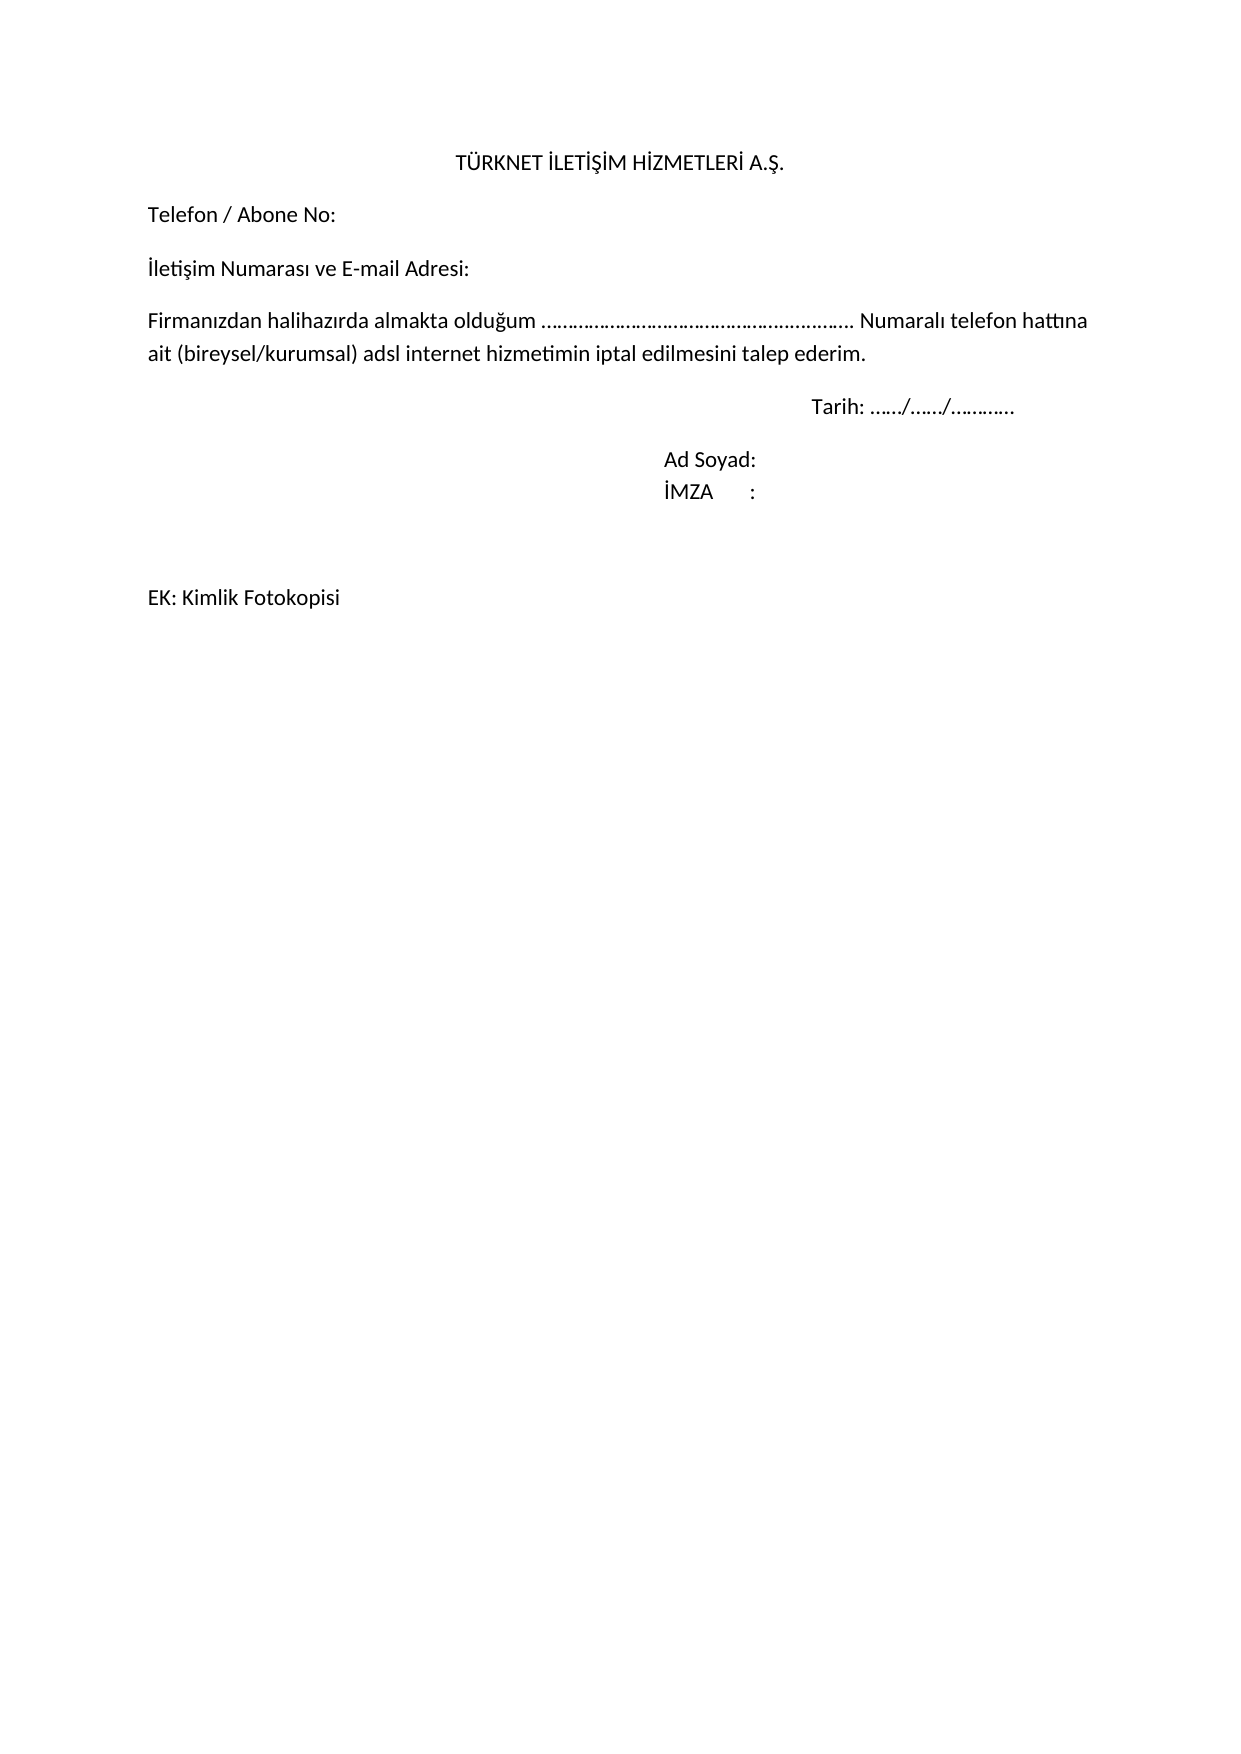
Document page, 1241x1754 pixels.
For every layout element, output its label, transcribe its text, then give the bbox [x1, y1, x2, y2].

text İletişim Numarası ve E-mail Adresi: [148, 254, 1093, 282]
text EK: Kimlik Fotokopisi [148, 583, 1093, 611]
text Ad Soyad: İMZA : [590, 445, 1093, 505]
text Firmanızdan halihazırda almakta olduğum ………………………………………..…..……. Numaralı telefon hattına ait (bireysel/kurumsal) adsl internet hizmetimin iptal edilmesini talep ederim. [148, 307, 1093, 367]
text TÜRKNET İLETİŞİM HİZMETLERİ A.Ş. [148, 148, 1093, 176]
text Tarih: ……/……/………… [148, 392, 1093, 420]
text Telefon / Abone No: [148, 201, 1093, 229]
